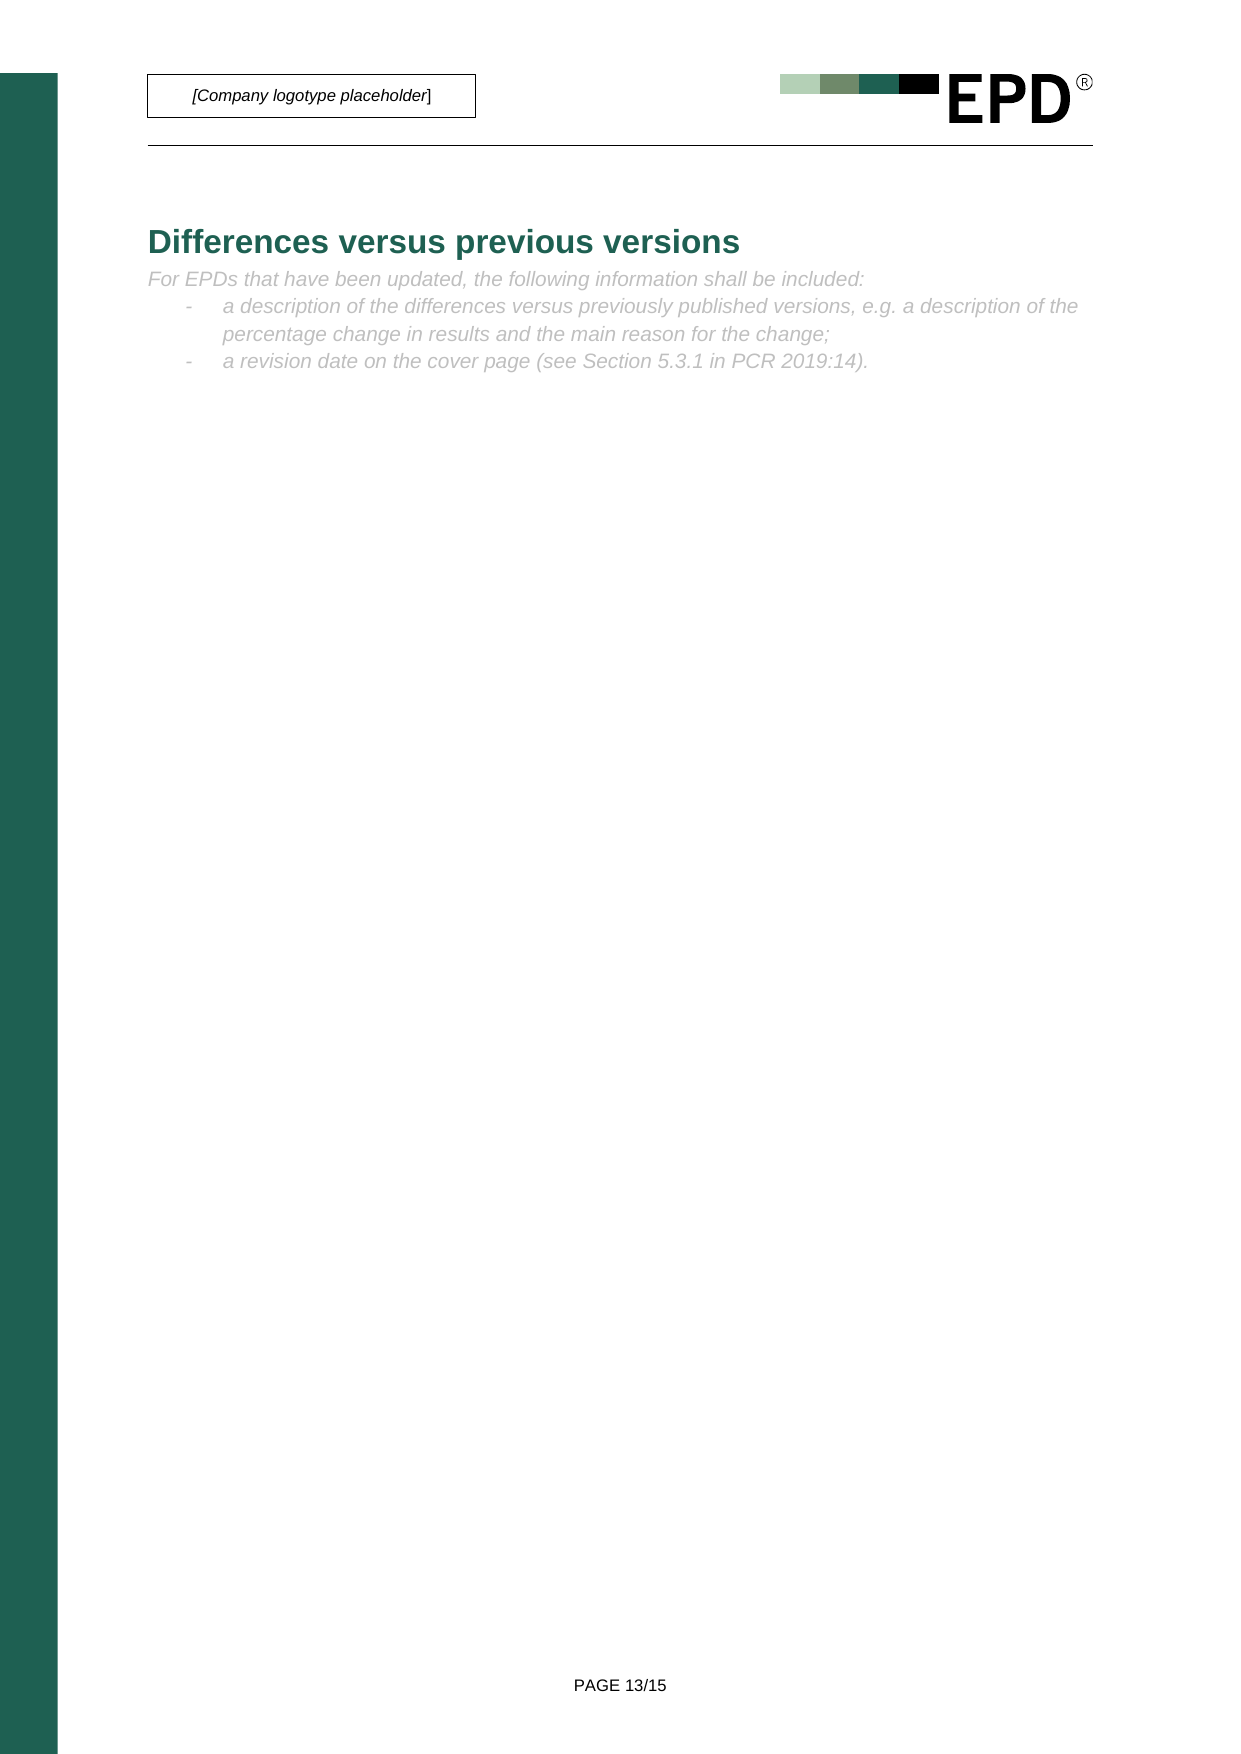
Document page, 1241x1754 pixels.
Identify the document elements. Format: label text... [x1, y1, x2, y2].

text For EPDs that have been updated, the following information shall be included: [148, 267, 1093, 291]
list a revision date on the cover page (see Section 5.3.1 in PCR 2019:14). [185, 349, 1093, 373]
picture [0, 73, 58, 1754]
text Differences versus previous versions [148, 222, 1093, 261]
list a description of the differences versus previously published versions, e.g. a description of the percentage change in results and the main reason for the change; [185, 294, 1093, 346]
